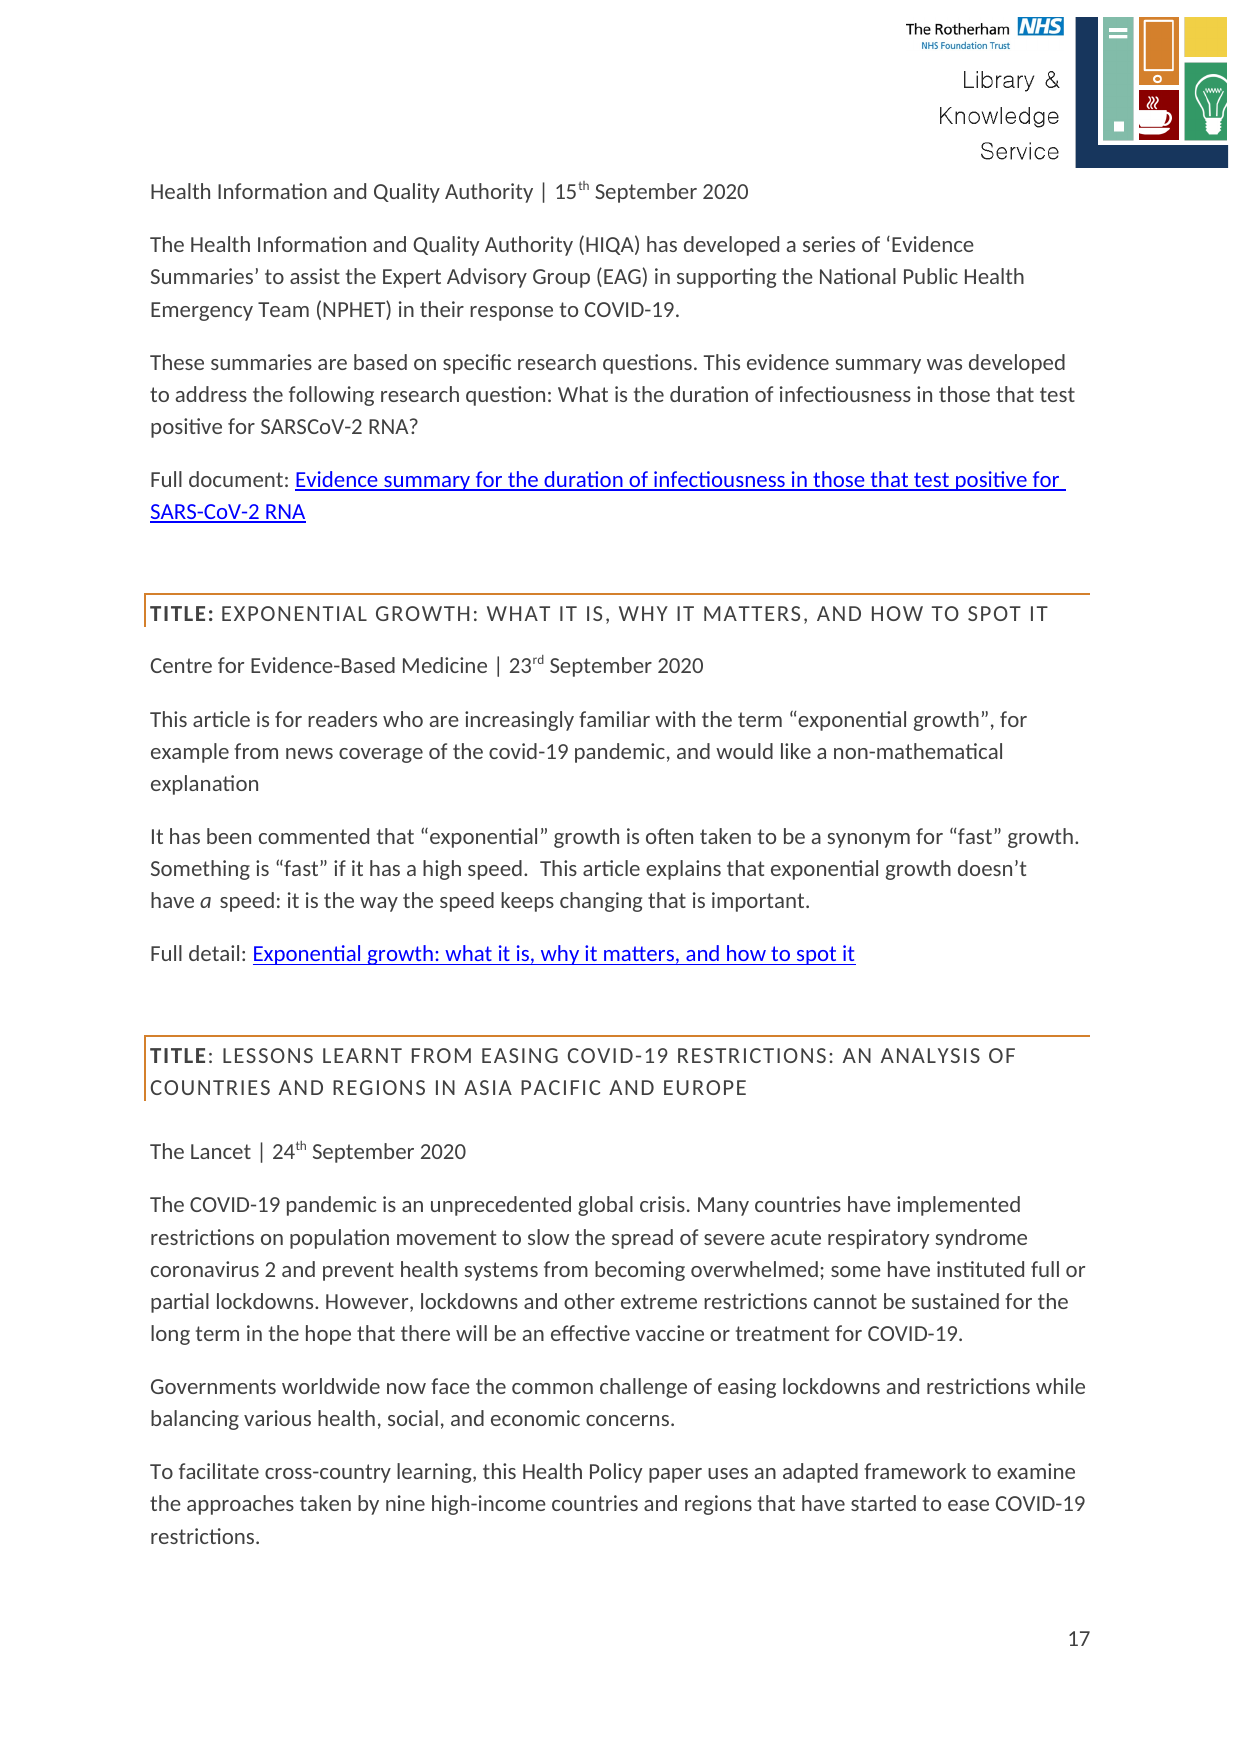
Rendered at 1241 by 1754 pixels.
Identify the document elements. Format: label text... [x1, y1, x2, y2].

text It has been commented that “exponential” growth is often taken to be a synonym for “fast” growth. Something is “fast” if it has a high speed. This article explains that exponential growth doesn’t have a speed: it is the way the speed keeps changing that is important. [150, 822, 1090, 914]
text The COVID-19 pandemic is an unprecedented global crisis. Many countries have implemented restrictions on population movement to slow the spread of severe acute respiratory syndrome coronavirus 2 and prevent health systems from becoming overwhelmed; some have instituted full or partial lockdowns. However, lockdowns and other extreme restrictions cannot be sustained for the long term in the hope that there will be an effective vaccine or treatment for COVID-19. [150, 1190, 1090, 1347]
text Full document: Evidence summary for the duration of infectiousness in those that test positive for SARS-CoV-2 RNA [150, 465, 1090, 557]
text Health Information and Quality Authority | 15th September 2020 [150, 177, 1090, 205]
text These summaries are based on specific research questions. This evidence summary was developed to address the following research question: What is the duration of infectiousness in those that test positive for SARSCoV-2 RNA? [150, 348, 1090, 440]
text To facilitate cross-country learning, this Health Policy paper uses an adapted framework to examine the approaches taken by nine high-income countries and regions that have started to ease COVID-19 restrictions. [150, 1457, 1090, 1550]
picture [902, 17, 1229, 177]
text Centre for Evidence-Based Medicine | 23rd September 2020 [150, 652, 1090, 680]
text The Health Information and Quality Authority (HIQA) has developed a series of ‘Evidence Summaries’ to assist the Expert Advisory Group (EAG) in supporting the National Public Health Emergency Team (NPHET) in their response to COVID-19. [150, 230, 1090, 323]
text Governments worldwide now face the common challenge of easing lockdowns and restrictions while balancing various health, social, and economic concerns. [150, 1372, 1090, 1432]
text Full detail: Exponential growth: what it is, why it matters, and how to spot it [150, 939, 1090, 1000]
text Title: Exponential growth: what it is, why it matters, and how to spot it [146, 595, 1090, 627]
text Title: Lessons learnt from easing COVID-19 restrictions: an analysis of countries and regions in Asia Pacific and Europe [146, 1037, 1090, 1101]
text The Lancet | 24th September 2020 [150, 1105, 1090, 1165]
text This article is for readers who are increasingly familiar with the term “exponential growth”, for example from news coverage of the covid-19 pandemic, and would like a non-mathematical explanation [150, 705, 1090, 797]
